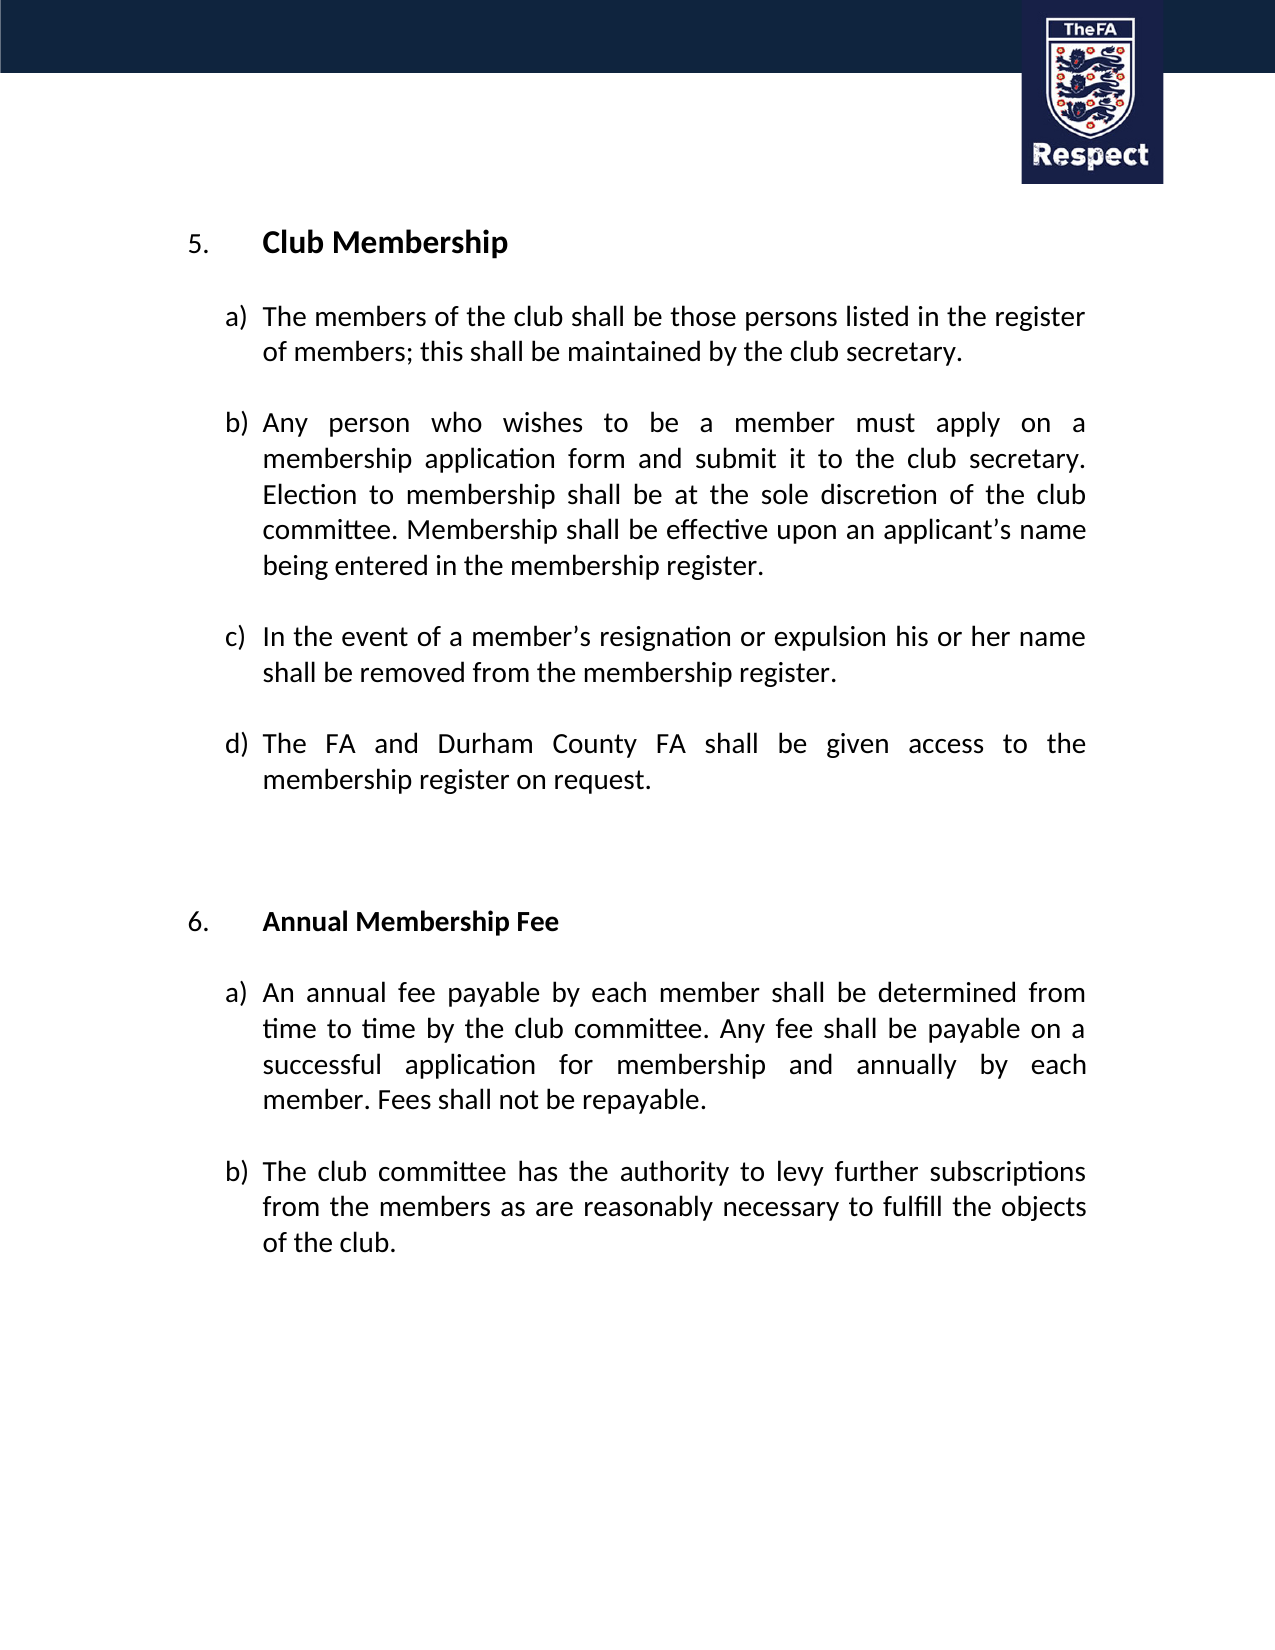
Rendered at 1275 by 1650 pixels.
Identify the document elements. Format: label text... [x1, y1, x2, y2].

list The FA and Durham County FA shall be given access to the membership register on request. [225, 725, 1087, 796]
list In the event of a member’s resignation or expulsion his or her name shall be removed from the membership register. [225, 618, 1087, 689]
text 6. Annual Membership Fee [187, 903, 1087, 939]
list An annual fee payable by each member shall be determined from time to time by the club committee. Any fee shall be payable on a successful application for membership and annually by each member. Fees shall not be repayable. [225, 974, 1087, 1117]
list Any person who wishes to be a member must apply on a membership application form and submit it to the club secretary. Election to membership shall be at the sole discretion of the club committee. Membership shall be effective upon an applicant’s name being entered in the membership register. [225, 404, 1087, 583]
text 5. Club Membership [187, 221, 1087, 262]
list The club committee has the authority to levy further subscriptions from the members as are reasonably necessary to fulfill the objects of the club. [225, 1153, 1087, 1259]
picture [1021, 0, 1164, 184]
list The members of the club shall be those persons listed in the register of members; this shall be maintained by the club secretary. [225, 298, 1087, 369]
